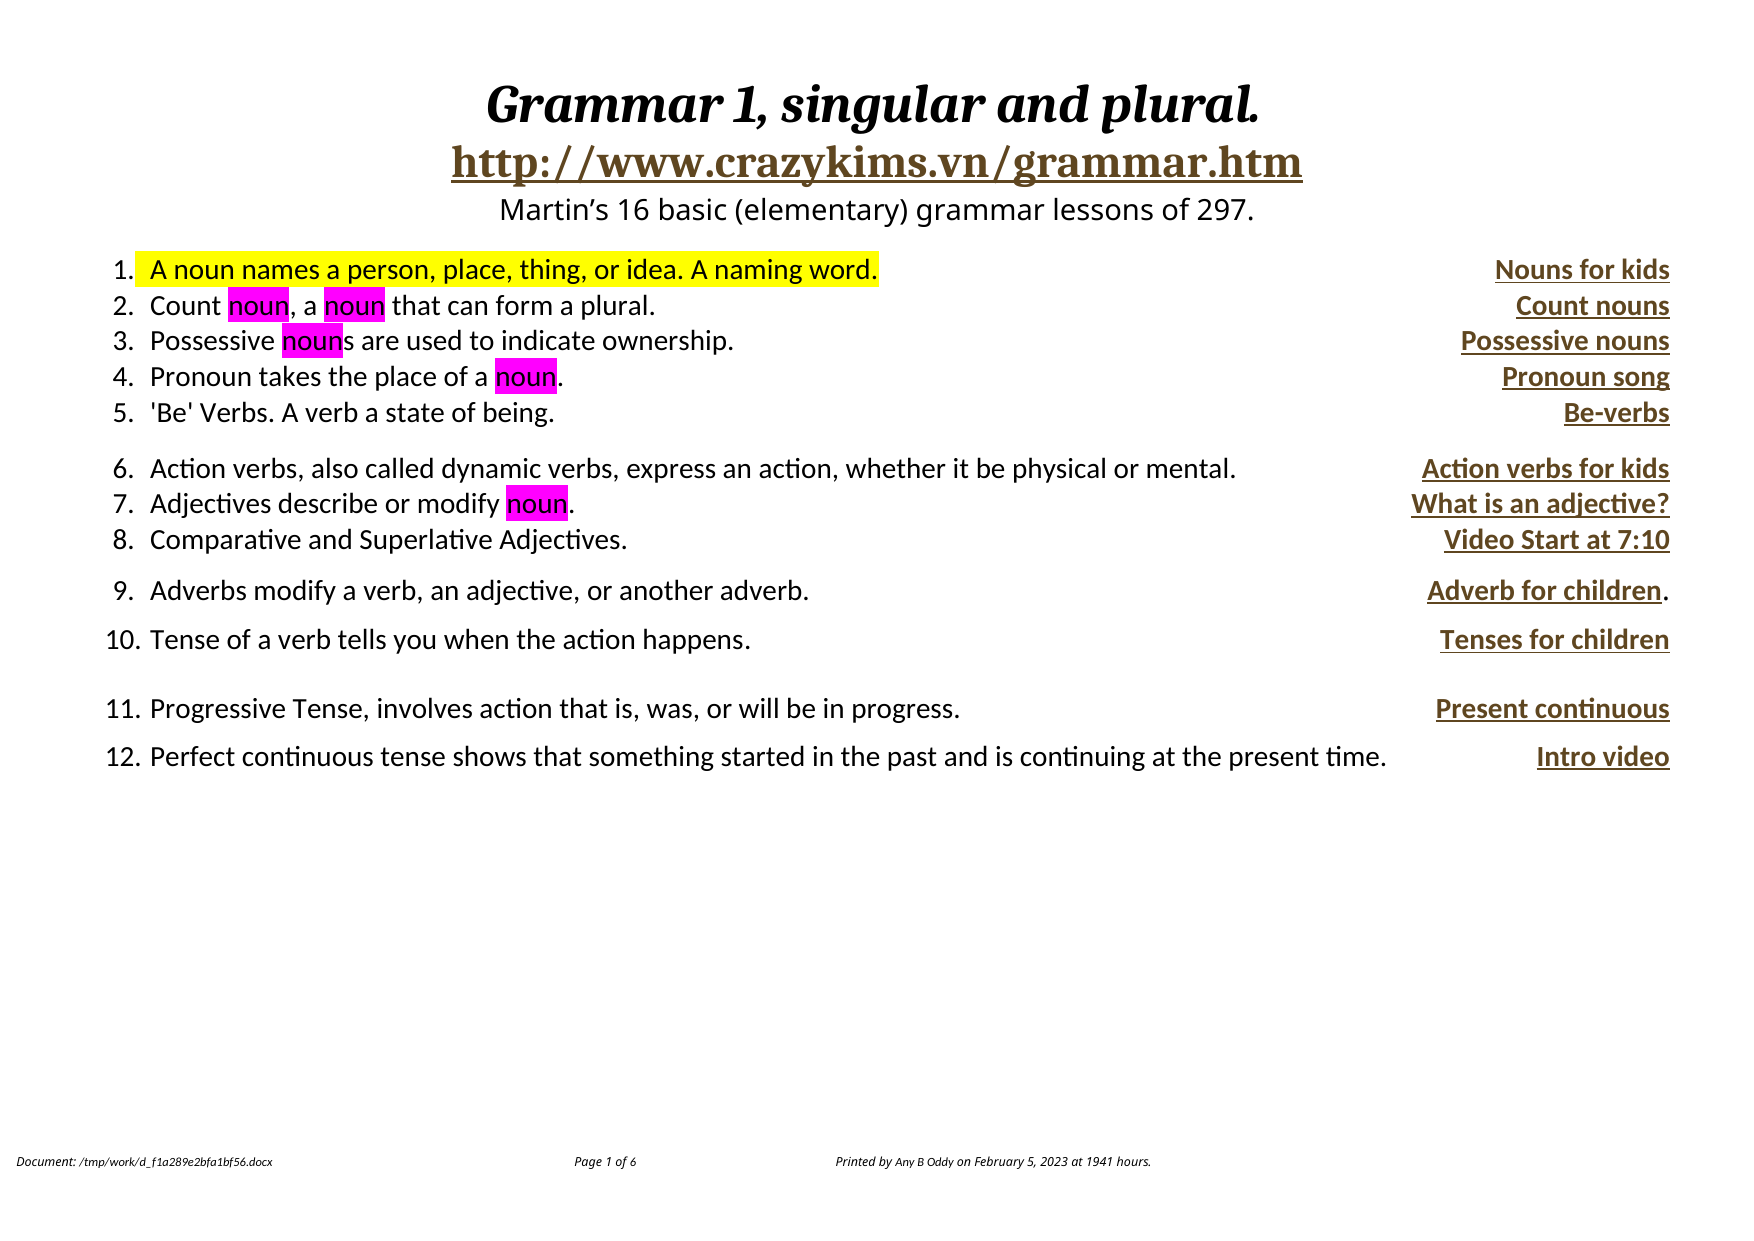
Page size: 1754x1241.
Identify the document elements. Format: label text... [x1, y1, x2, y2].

list Pronoun takes the place of a noun. Pronoun song [112, 358, 495, 394]
list Possessive nouns are used to indicate ownership. Possessive nouns [112, 322, 1684, 358]
list Count noun, a noun that can form a plural. Count nouns [385, 287, 1684, 322]
list Adjectives describe or modify noun. What is an adjective? [568, 485, 1679, 521]
list Action verbs, also called dynamic verbs, express an action, whether it be physical or mental. Action verbs for kids [112, 450, 1679, 485]
text http://www.crazykims.vn/grammar.htm [75, 136, 1679, 189]
list Perfect continuous tense shows that something started in the past and is continuing at the present time. Intro video [104, 738, 1679, 807]
list Adjectives describe or modify noun. What is an adjective? [112, 485, 506, 521]
list Tense of a verb tells you when the action happens. Tenses for children [104, 621, 1679, 657]
list A noun names a person, place, thing, or idea. A naming word. Nouns for kids [879, 251, 1679, 287]
list 'Be' Verbs. A verb a state of being. Be-verbs [112, 394, 1679, 429]
list Comparative and Superlative Adjectives. Video Start at 7:10 [112, 521, 1679, 557]
list Pronoun takes the place of a noun. Pronoun song [557, 358, 1679, 394]
list Count noun, a noun that can form a plural. Count nouns [112, 287, 228, 322]
list Progressive Tense, involves action that is, was, or will be in progress. Present continuous [104, 690, 1679, 725]
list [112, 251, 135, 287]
text Martin’s 16 basic (elementary) grammar lessons of 297. [75, 189, 1679, 228]
list Adverbs modify a verb, an adjective, or another adverb. Adverb for children. [112, 569, 1679, 609]
